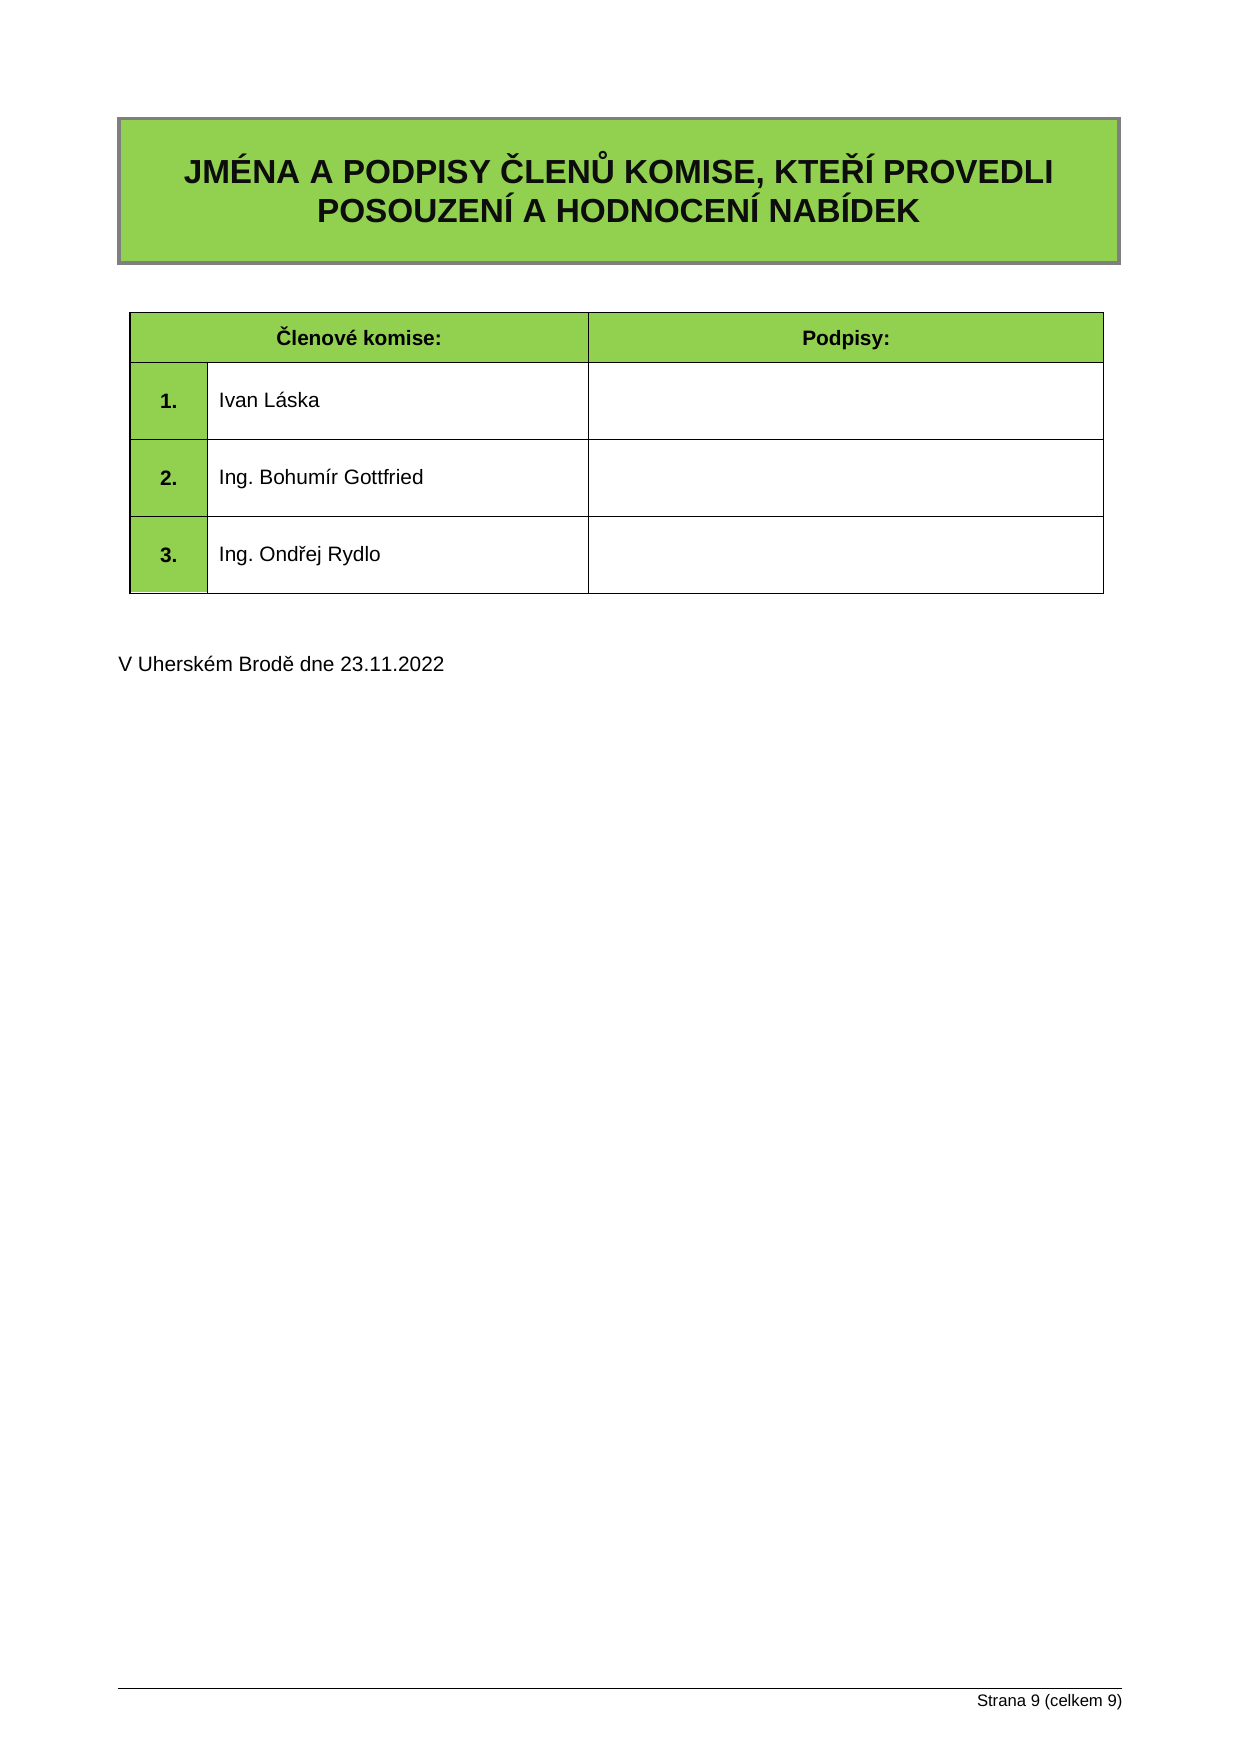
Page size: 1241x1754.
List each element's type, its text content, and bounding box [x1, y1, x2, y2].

table_cell Ing. Ondřej Rydlo [208, 517, 588, 592]
text V Uherském Brodě dne 23.11.2022 [118, 647, 1122, 676]
table_cell 1. [131, 363, 207, 439]
table_header Členové komise: [131, 313, 588, 362]
table_cell Ing. Bohumír Gottfried [208, 440, 588, 516]
table_cell [589, 363, 1103, 439]
table_cell Ivan Láska [208, 363, 588, 439]
table_header Podpisy: [589, 313, 1103, 362]
table_cell 2. [131, 440, 207, 516]
table_cell [589, 440, 1103, 516]
table_cell 3. [131, 517, 207, 592]
table_cell [589, 517, 1103, 592]
